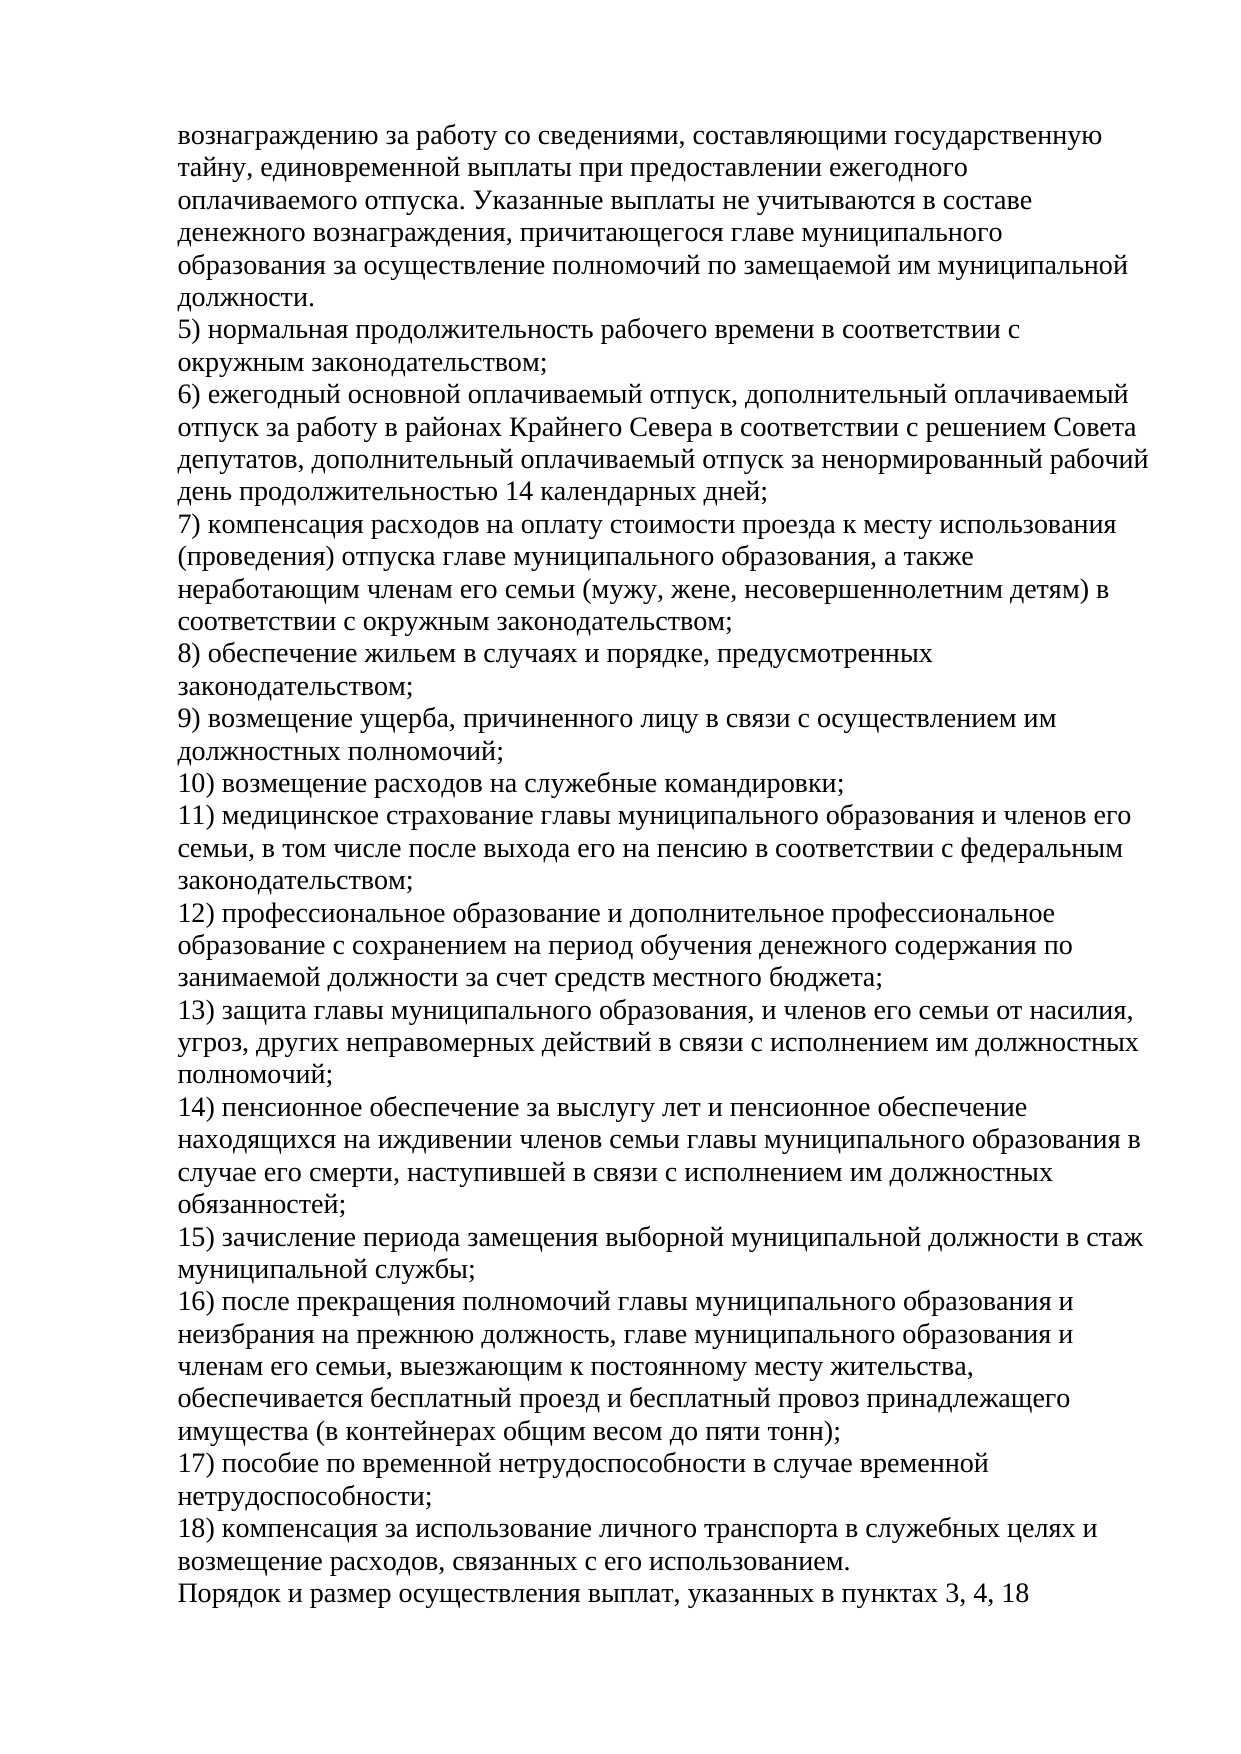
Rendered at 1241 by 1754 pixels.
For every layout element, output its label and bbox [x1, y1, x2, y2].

text [177, 118, 1152, 1608]
